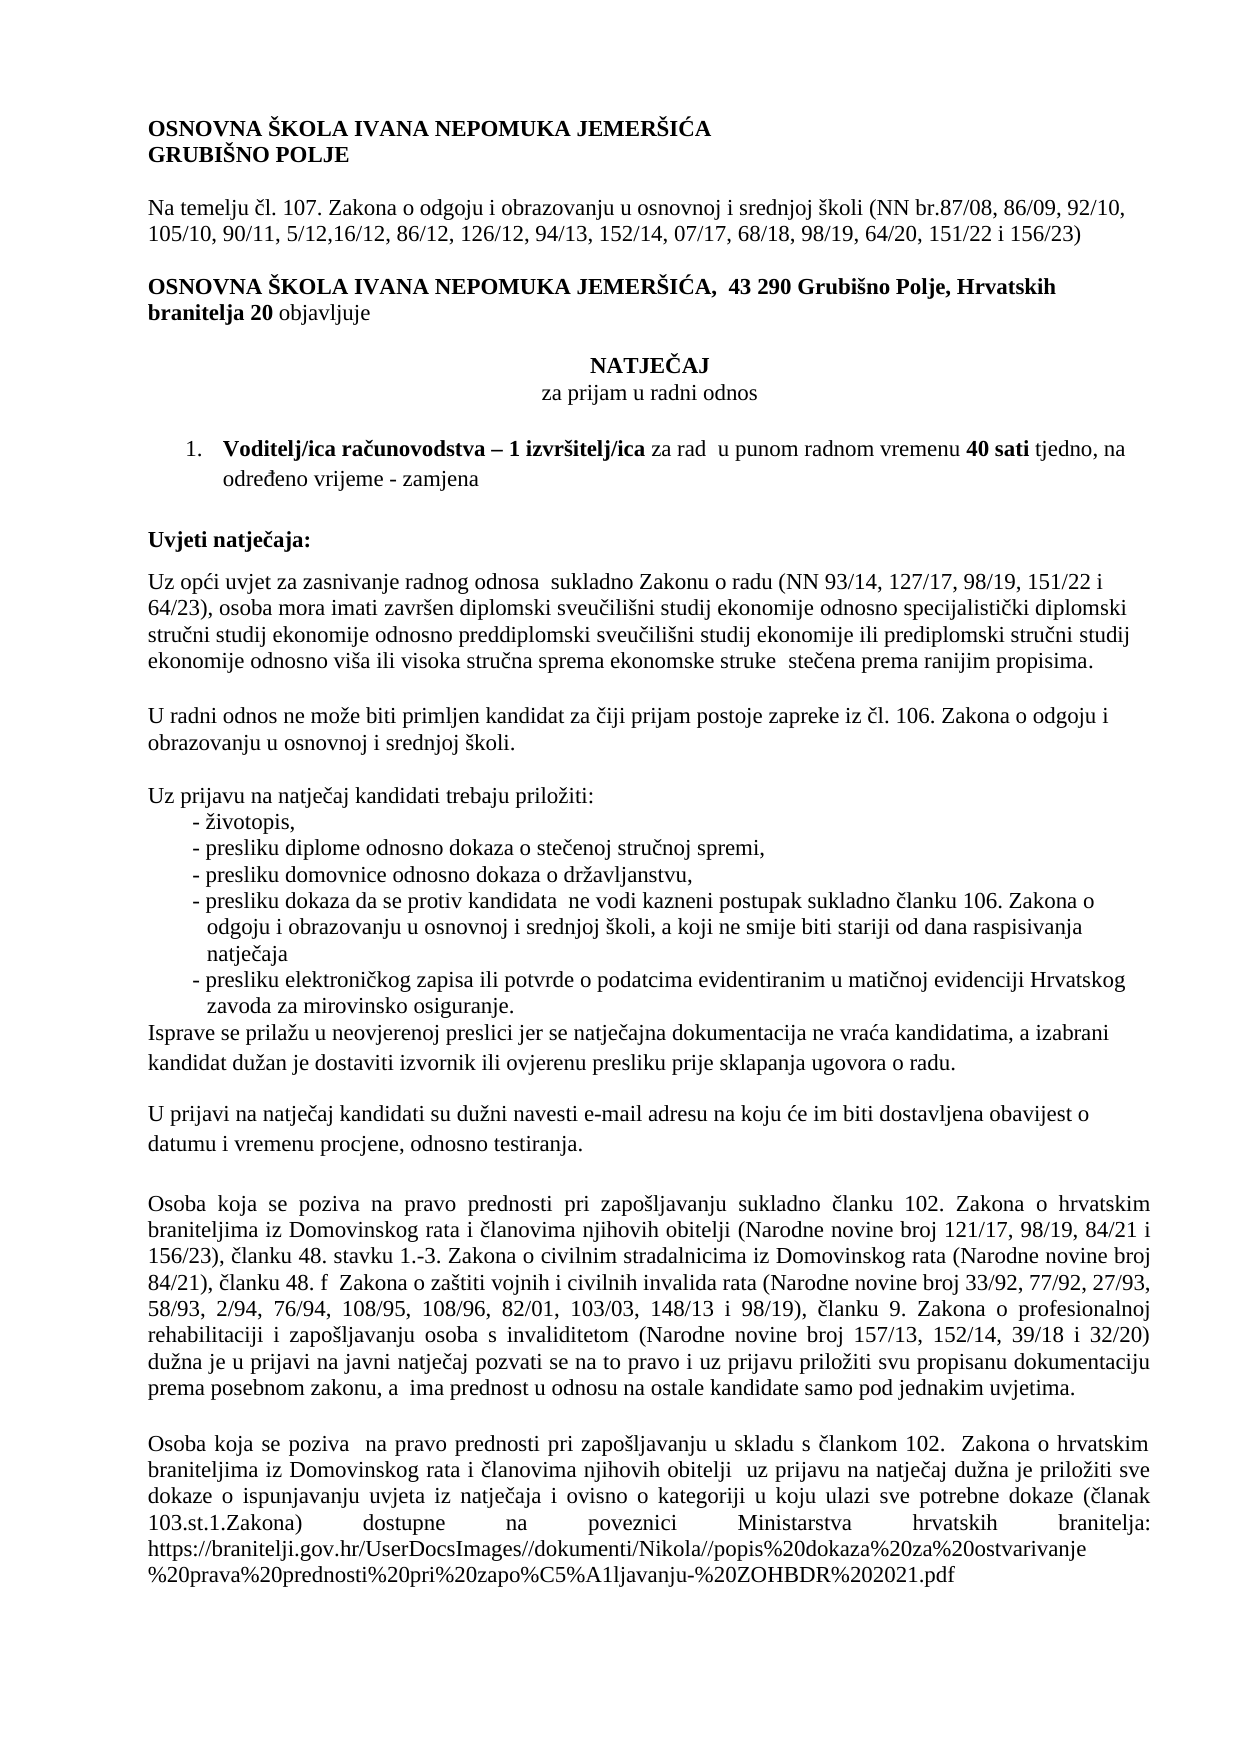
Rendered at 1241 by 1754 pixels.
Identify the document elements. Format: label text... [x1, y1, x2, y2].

text Na temelju čl. 107. Zakona o odgoju i obrazovanju u osnovnoj i srednjoj školi (NN br.87/08, 86/09, 92/10, 105/10, 90/11, 5/12,16/12, 86/12, 126/12, 94/13, 152/14, 07/17, 68/18, 98/19, 64/20, 151/22 i 156/23) [148, 194, 1152, 247]
text Osoba koja se poziva na pravo prednosti pri zapošljavanju sukladno članku 102. Zakona o hrvatskim braniteljima iz Domovinskog rata i članovima njihovih obitelji (Narodne novine broj 121/17, 98/19, 84/21 i 156/23), članku 48. stavku 1.-3. Zakona o civilnim stradalnicima iz Domovinskog rata (Narodne novine broj 84/21), članku 48. f Zakona o zaštiti vojnih i civilnih invalida rata (Narodne novine broj 33/92, 77/92, 27/93, 58/93, 2/94, 76/94, 108/95, 108/96, 82/01, 103/03, 148/13 i 98/19), članku 9. Zakona o profesionalnoj rehabilitaciji i zapošljavanju osoba s invaliditetom (Narodne novine broj 157/13, 152/14, 39/18 i 32/20) dužna je u prijavi na javni natječaj pozvati se na to pravo i uz prijavu priložiti svu propisanu dokumentaciju prema posebnom zakonu, a ima prednost u odnosu na ostale kandidate samo pod jednakim uvjetima. [148, 1190, 1152, 1401]
subtitle za prijam u radni odnos [148, 378, 1152, 405]
text Osoba koja se poziva na pravo prednosti pri zapošljavanju u skladu s člankom 102. Zakona o hrvatskim braniteljima iz Domovinskog rata i članovima njihovih obitelji uz prijavu na natječaj dužna je priložiti sve dokaze o ispunjavanju uvjeta iz natječaja i ovisno o kategoriji u koju ulazi sve potrebne dokaze (članak 103.st.1.Zakona) dostupne na poveznici Ministarstva hrvatskih branitelja: https://branitelji.gov.hr/UserDocsImages//dokumenti/Nikola//popis%20dokaza%20za%20ostvarivanje%20prava%20prednosti%20pri%20zapo%C5%A1ljavanju-%20ZOHBDR%202021.pdf [148, 1430, 1152, 1588]
text - životopis, [192, 808, 1152, 834]
text - presliku elektroničkog zapisa ili potvrde o podatcima evidentiranim u matičnoj evidenciji Hrvatskog zavoda za mirovinsko osiguranje. [192, 966, 1152, 1019]
text OSNOVNA ŠKOLA IVANA NEPOMUKA JEMERŠIĆA, 43 290 Grubišno Polje, Hrvatskih branitelja 20 objavljuje [148, 273, 1152, 326]
text - presliku domovnice odnosno dokaza o državljanstvu, [192, 861, 1152, 887]
text - presliku diplome odnosno dokaza o stečenoj stručnoj spremi, [192, 834, 1152, 861]
text GRUBIŠNO POLJE [148, 141, 1152, 168]
text U radni odnos ne može biti primljen kandidat za čiji prijam postoje zapreke iz čl. 106. Zakona o odgoju i obrazovanju u osnovnoj i srednjoj školi. [148, 703, 1152, 755]
subtitle NATJEČAJ [148, 352, 1152, 378]
text Uz prijavu na natječaj kandidati trebaju priložiti: [148, 782, 1152, 808]
text Uvjeti natječaja: [148, 526, 1152, 552]
text OSNOVNA ŠKOLA IVANA NEPOMUKA JEMERŠIĆA [148, 115, 1152, 141]
list Voditelj/ica računovodstva – 1 izvršitelj/ica za rad u punom radnom vremenu 40 sati tjedno, na određeno vrijeme - zamjena [185, 435, 1152, 492]
text U prijavi na natječaj kandidati su dužni navesti e-mail adresu na koju će im biti dostavljena obavijest o datumu i vremenu procjene, odnosno testiranja. [148, 1100, 1152, 1157]
text Uz opći uvjet za zasnivanje radnog odnosa sukladno Zakonu o radu (NN 93/14, 127/17, 98/19, 151/22 i 64/23), osoba mora imati završen diplomski sveučilišni studij ekonomije odnosno specijalistički diplomski stručni studij ekonomije odnosno preddiplomski sveučilišni studij ekonomije ili prediplomski stručni studij ekonomije odnosno viša ili visoka stručna sprema ekonomske struke stečena prema ranijim propisima. [148, 568, 1152, 673]
text - presliku dokaza da se protiv kandidata ne vodi kazneni postupak sukladno članku 106. Zakona o odgoju i obrazovanju u osnovnoj i srednjoj školi, a koji ne smije biti stariji od dana raspisivanja natječaja [192, 887, 1152, 966]
text Isprave se prilažu u neovjerenoj preslici jer se natječajna dokumentacija ne vraća kandidatima, a izabrani kandidat dužan je dostaviti izvornik ili ovjerenu presliku prije sklapanja ugovora o radu. [148, 1019, 1152, 1075]
